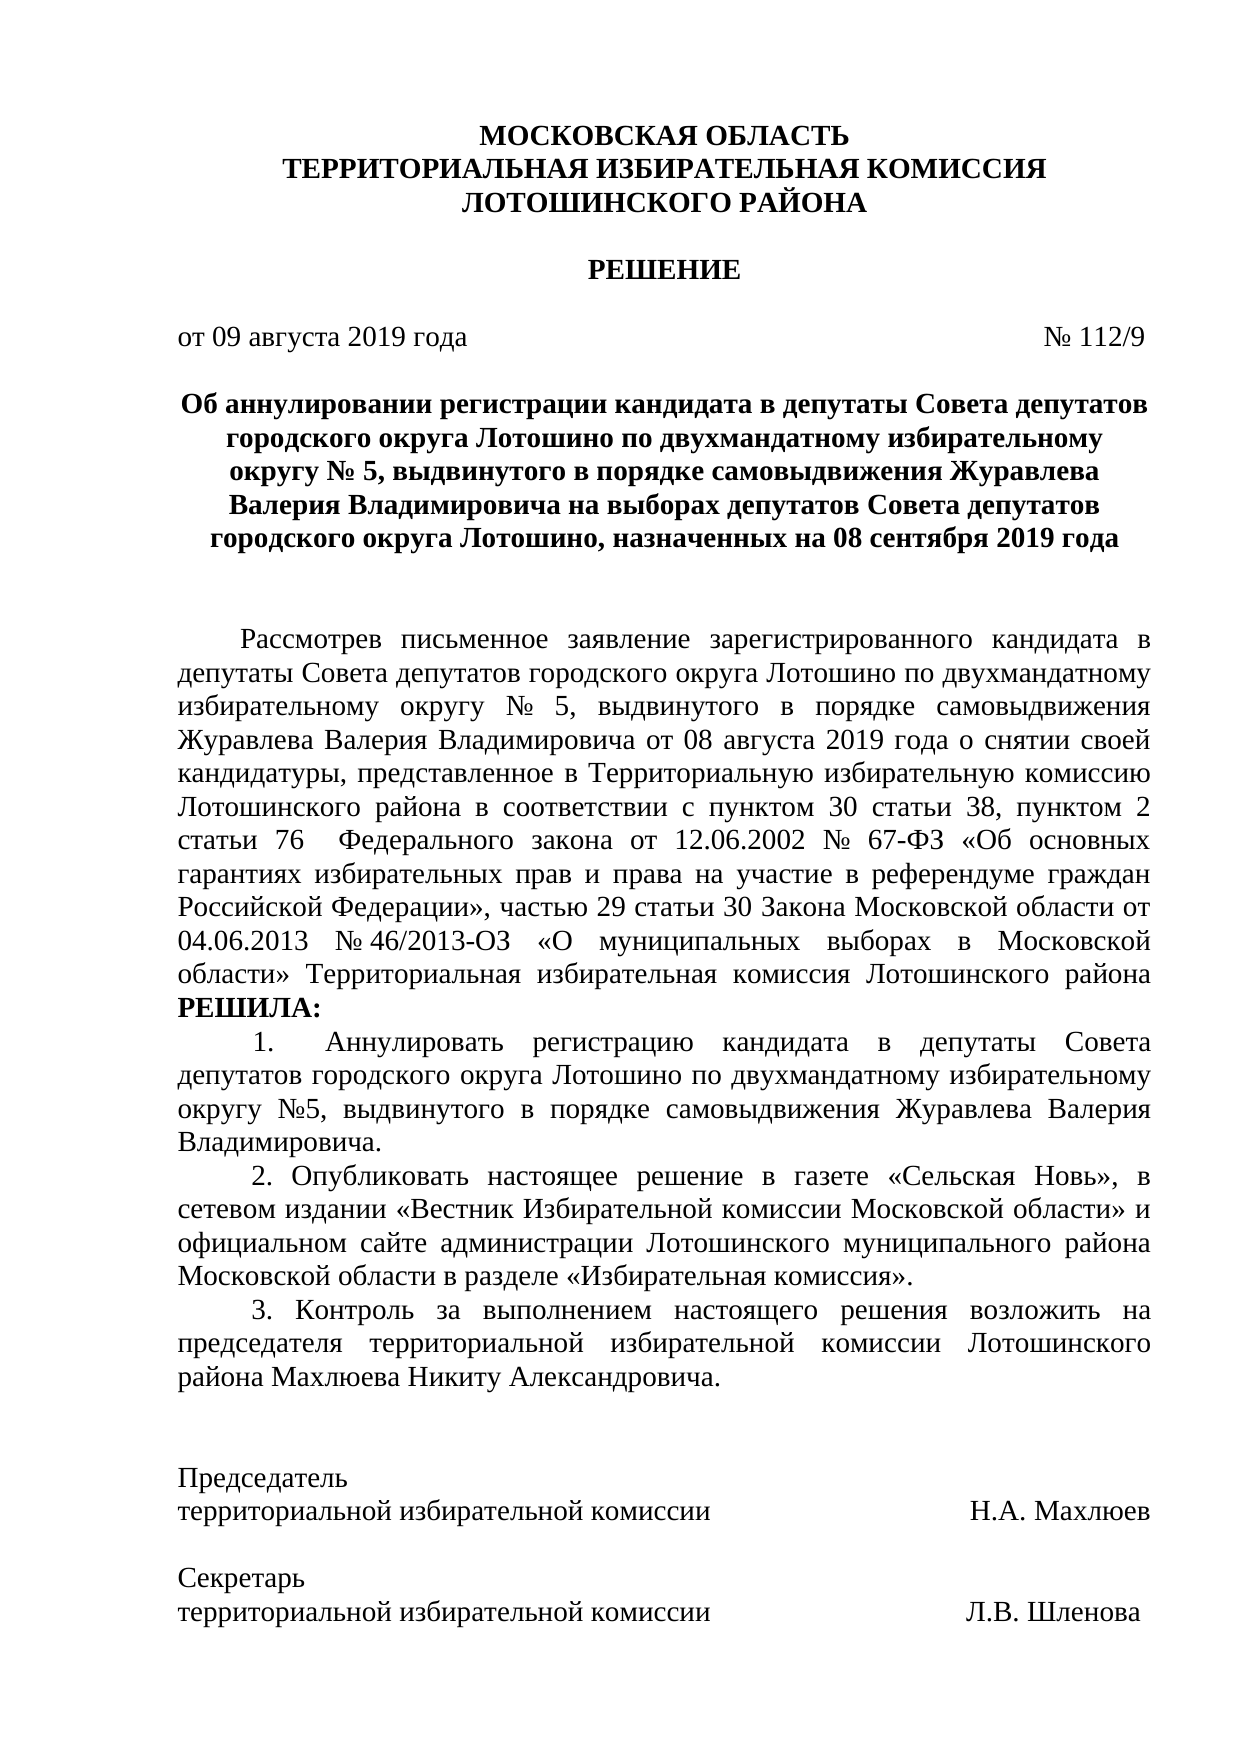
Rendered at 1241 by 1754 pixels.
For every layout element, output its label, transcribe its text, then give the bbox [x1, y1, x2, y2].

text РЕШЕНИЕ [177, 252, 1152, 286]
text Председатель [177, 1460, 1152, 1493]
text Рассмотрев письменное заявление зарегистрированного кандидата в депутаты Совета депутатов городского округа Лотошино по двухмандатному избирательному округу № 5, выдвинутого в порядке самовыдвижения Журавлева Валерия Владимировича от 08 августа 2019 года о снятии своей кандидатуры, представленное в Территориальную избирательную комиссию Лотошинского района в соответствии с пунктом 30 статьи 38, пунктом 2 статьи 76 Федерального закона от 12.06.2002 № 67-ФЗ «Об основных гарантиях избирательных прав и права на участие в референдуме граждан Российской Федерации», частью 29 статьи 30 Закона Московской области от 04.06.2013 № 46/2013-ОЗ «О муниципальных выборах в Московской области» Территориальная избирательная комиссия Лотошинского района РЕШИЛА: [177, 621, 1152, 1024]
text Секретарь [177, 1560, 1152, 1594]
text 2. Опубликовать настоящее решение в газете «Сельская Новь», в сетевом издании «Вестник Избирательной комиссии Московской области» и официальном сайте администрации Лотошинского муниципального района Московской области в разделе «Избирательная комиссия». [177, 1158, 1152, 1292]
text ЛОТОШИНСКОГО РАЙОНА [177, 185, 1152, 219]
text ТЕРРИТОРИАЛЬНАЯ ИЗБИРАТЕЛЬНАЯ КОМИССИЯ [177, 152, 1152, 185]
text от 09 августа 2019 года № 112/9 [177, 319, 1152, 353]
list Аннулировать регистрацию кандидата в депутаты Совета депутатов городского округа Лотошино по двухмандатному избирательному округу №5, выдвинутого в порядке самовыдвижения Журавлева Валерия Владимировича. [177, 1024, 1152, 1158]
text территориальной избирательной комиссии Н.А. Махлюев [177, 1493, 1152, 1560]
text территориальной избирательной комиссии Л.В. Шленова [177, 1594, 1152, 1627]
text МОСКОВСКАЯ ОБЛАСТЬ [177, 118, 1152, 152]
text 3. Контроль за выполнением настоящего решения возложить на председателя территориальной избирательной комиссии Лотошинского района Махлюева Никиту Александровича. [177, 1292, 1152, 1393]
subtitle Об аннулировании регистрации кандидата в депутаты Совета депутатов городского округа Лотошино по двухмандатному избирательному округу № 5, выдвинутого в порядке самовыдвижения Журавлева Валерия Владимировича на выборах депутатов Совета депутатов городского округа Лотошино, назначенных на 08 сентября 2019 года [177, 386, 1152, 554]
